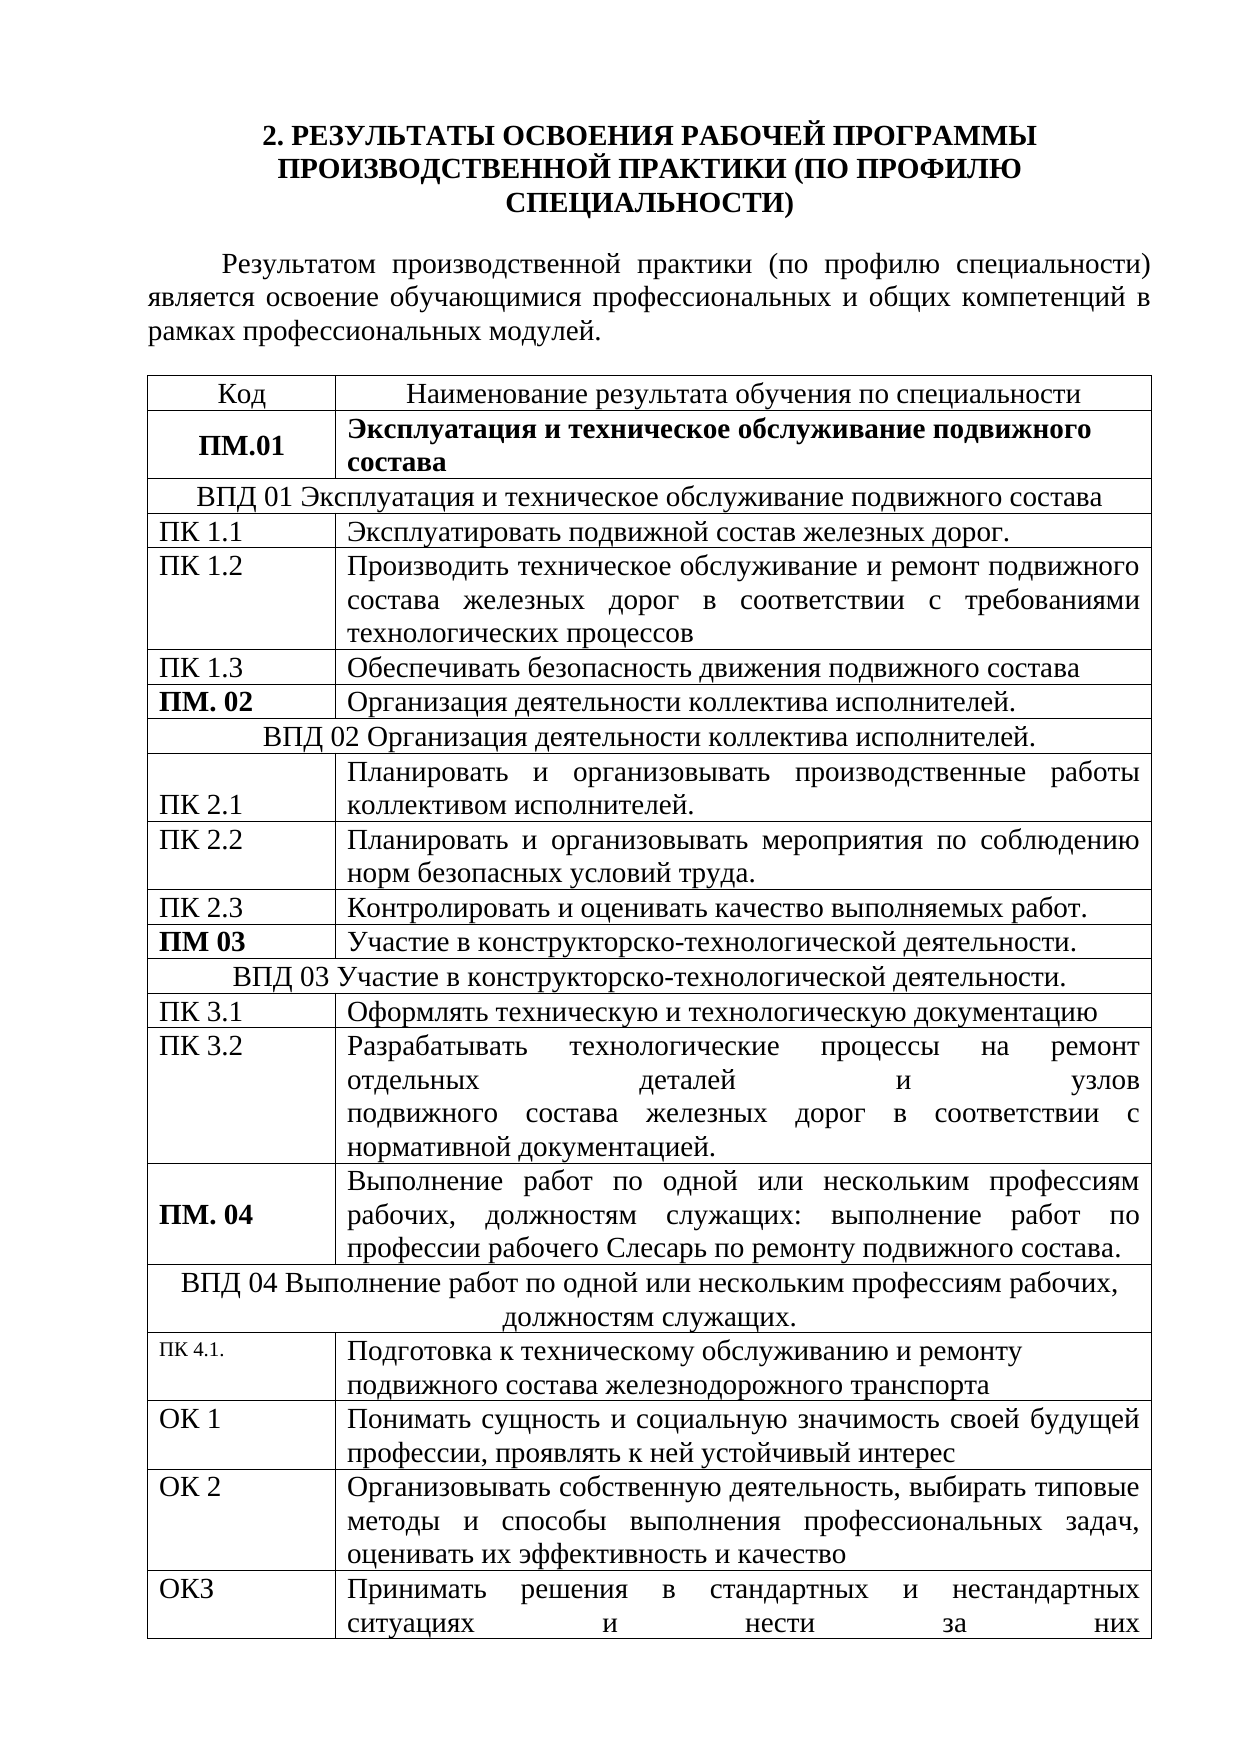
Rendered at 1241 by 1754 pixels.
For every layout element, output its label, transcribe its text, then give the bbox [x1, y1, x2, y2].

table_cell Подготовка к техническому обслуживанию и ремонту подвижного состава железнодорожного транспорта [336, 1333, 1151, 1400]
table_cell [336, 1571, 1151, 1638]
table_cell ПМ 03 [148, 925, 335, 958]
table_header Наименование результата обучения по специальности [336, 376, 1151, 410]
table_cell Эксплуатация и техническое обслуживание подвижного состава [336, 411, 1151, 478]
table_cell Участие в конструкторско-технологической деятельности. [336, 925, 1151, 958]
table_cell Обеспечивать безопасность движения подвижного состава [336, 650, 1151, 683]
table_cell ОК 1 [148, 1401, 335, 1468]
table_cell ПК 4.1. [148, 1333, 335, 1400]
table_cell ПМ. 04 [148, 1164, 335, 1264]
table_cell ПК 3.2 [148, 1028, 335, 1162]
table_cell Организовывать собственную деятельность, выбирать типовые методы и способы выполнения профессиональных задач, оценивать их эффективность и качество [336, 1470, 1151, 1570]
table_cell Организация деятельности коллектива исполнителей. [336, 685, 1151, 718]
table_cell Понимать сущность и социальную значимость своей будущей профессии, проявлять к ней устойчивый интерес [336, 1401, 1151, 1468]
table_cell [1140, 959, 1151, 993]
table_cell ОКЗ [148, 1571, 335, 1638]
table_cell ПК 1.2 [148, 548, 335, 649]
text Результатом производственной практики (по профилю специальности) является освоение обучающимися профессиональных и общих компетенций в рамках профессиональных модулей. [148, 247, 1152, 347]
table_header Код [148, 376, 335, 410]
table_cell Планировать и организовывать мероприятия по соблюдению норм безопасных условий труда. [336, 822, 1151, 889]
table_cell ПК 3.1 [148, 994, 335, 1027]
table_cell ПК 1.3 [148, 650, 335, 683]
table_cell Контролировать и оценивать качество выполняемых работ. [336, 890, 1151, 923]
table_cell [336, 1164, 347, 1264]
table_cell ПК 2.1 [148, 754, 335, 821]
table_cell ВПД 04 Выполнение работ по одной или нескольким профессиям рабочих, должностям служащих. [148, 1265, 1151, 1332]
table_cell ВПД 01 Эксплуатация и техническое обслуживание подвижного состава [148, 479, 1151, 513]
table_cell ПМ.01 [148, 411, 335, 478]
table_cell ПК 2.3 [148, 890, 335, 923]
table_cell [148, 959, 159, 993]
table_cell ПМ. 02 [148, 685, 335, 718]
table_cell Разрабатывать технологические процессы на ремонт отдельных деталей и узлов подвижного состава железных дорог в соответствии с нормативной документацией. [336, 1028, 1151, 1162]
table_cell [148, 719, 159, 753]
subtitle 2. результаты освоения рабочей программы производственной практики (по профилю специальности) [148, 118, 1152, 219]
table_cell ПК 1.1 [148, 514, 335, 547]
table_cell Производить техническое обслуживание и ремонт подвижного состава железных дорог в соответствии с требованиями технологических процессов [336, 548, 1151, 649]
table_cell ПК 2.2 [148, 822, 335, 889]
table_cell Планировать и организовывать производственные работы коллективом исполнителей. [336, 754, 1151, 821]
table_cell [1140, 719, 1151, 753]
table_cell Оформлять техническую и технологическую документацию [336, 994, 1151, 1027]
table_cell ОК 2 [148, 1470, 335, 1570]
table_cell Эксплуатировать подвижной состав железных дорог. [336, 514, 1151, 547]
